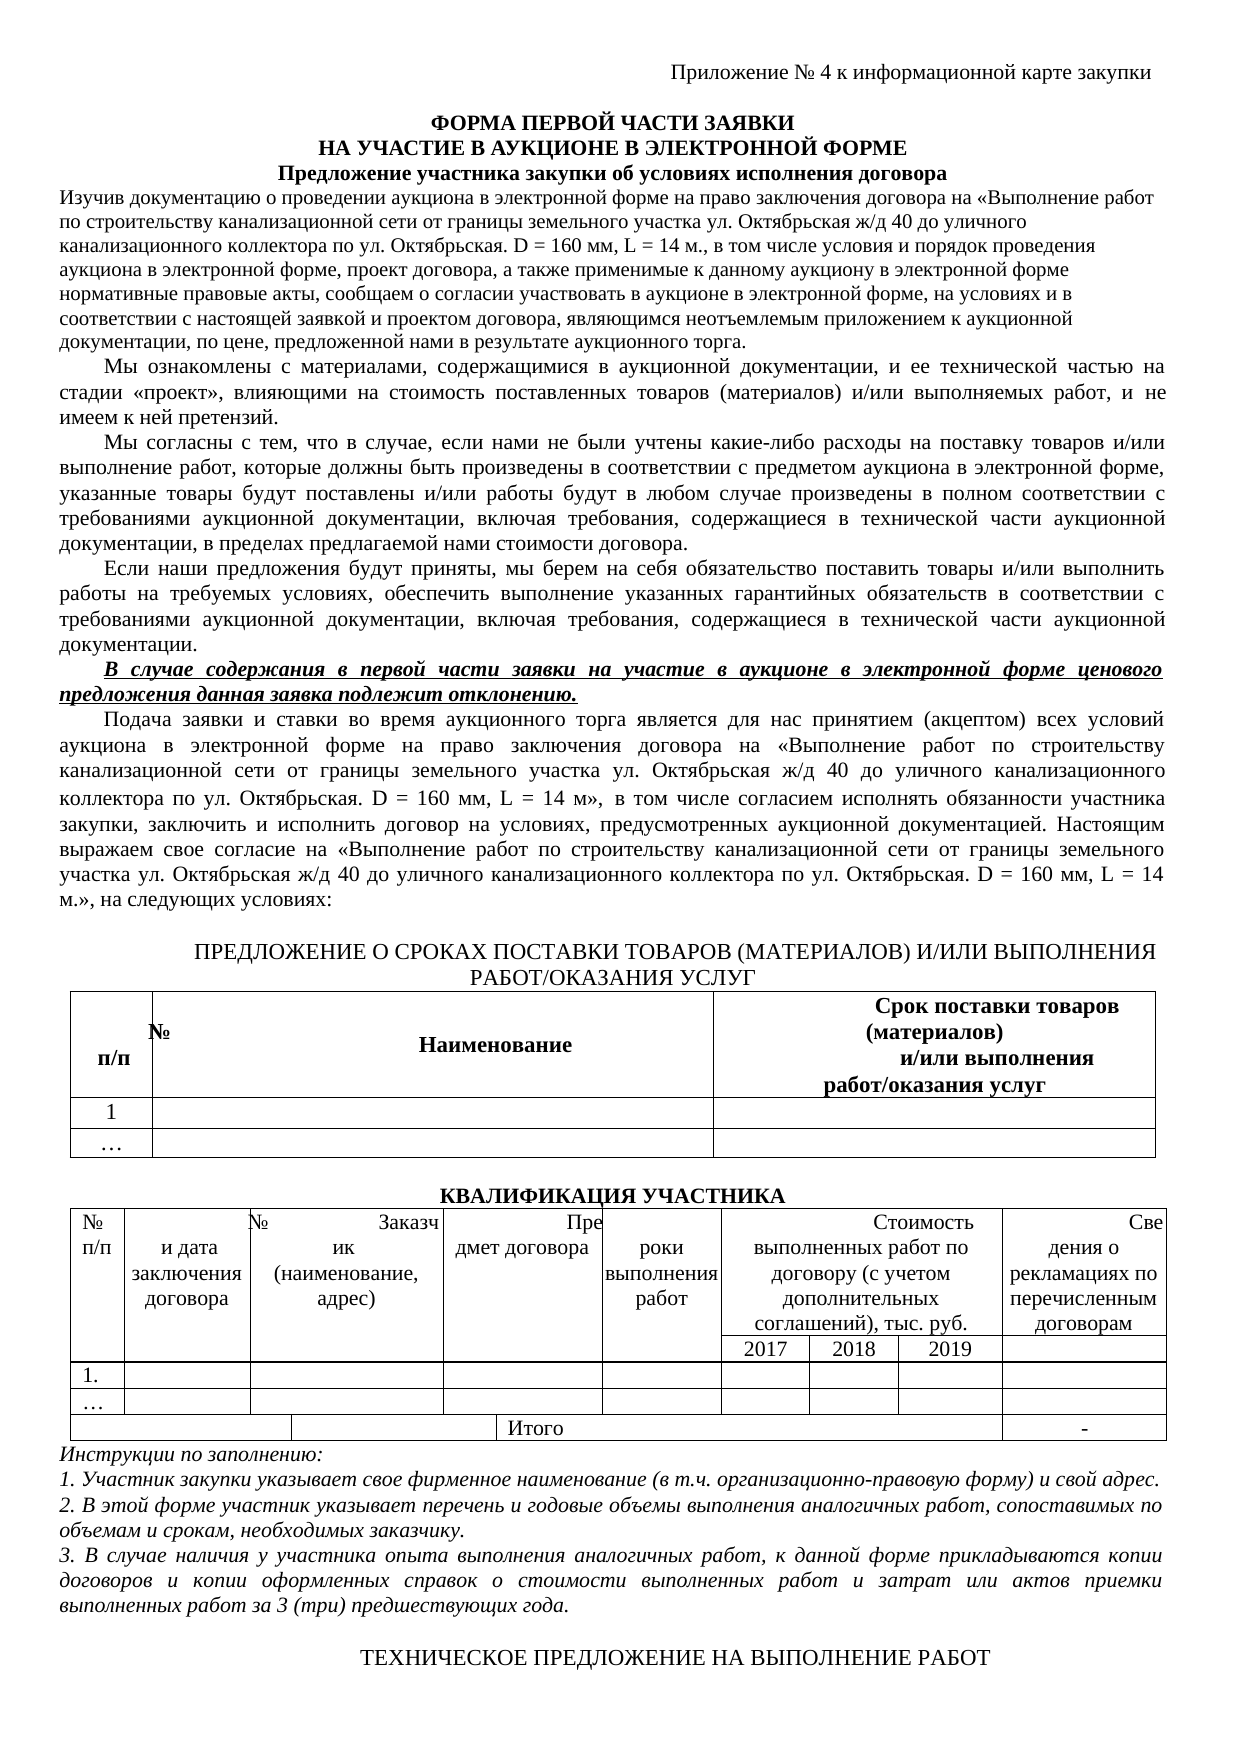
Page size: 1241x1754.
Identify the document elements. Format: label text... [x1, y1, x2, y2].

table_cell … [71, 1389, 124, 1414]
text Приложение № 4 к информационной карте закупки [134, 59, 1152, 84]
table_header Наименование [153, 992, 713, 1097]
table_cell [810, 1389, 898, 1414]
table_cell [444, 1389, 602, 1414]
text Изучив документацию о проведении аукциона в электронной форме на право заключения договора на «Выполнение работ по строительству канализационной сети от границы земельного участка ул. Октябрьская ж/д 40 до уличного канализационного коллектора по ул. Октябрьская. D = 160 мм, L = 14 м., в том числе условия и порядок проведения аукциона в электронной форме, проект договора, а также применимые к данному аукциону в электронной форме нормативные правовые акты, сообщаем о согласии участвовать в аукционе в электронной форме, на условиях и в соответствии с настоящей заявкой и проектом договора, являющимся неотъемлемым приложением к аукционной документации, по цене, предложенной нами в результате аукционного торга. [59, 185, 1166, 353]
table_cell [722, 1389, 809, 1414]
text Предложение участника закупки об условиях исполнения договора [59, 160, 1166, 185]
text КВАЛИФИКАЦИЯ УЧАСТНИКА [59, 1183, 1166, 1208]
table_header № п/п [71, 1209, 124, 1361]
table_cell [714, 1129, 1155, 1157]
text Подача заявки и ставки во время аукционного торга является для нас принятием (акцептом) всех условий аукциона в электронной форме на право заключения договора на «Выполнение работ по строительству канализационной сети от границы земельного участка ул. Октябрьская ж/д 40 до уличного канализационного коллектора по ул. Октябрьская. D = 160 мм, L = 14 м», в том числе согласием исполнять обязанности участника закупки, заключить и исполнить договор на условиях, предусмотренных аукционной документацией. Настоящим выражаем свое согласие на «Выполнение работ по строительству канализационной сети от границы земельного участка ул. Октябрьская ж/д 40 до уличного канализационного коллектора по ул. Октябрьская. D = 160 мм, L = 14 м.», на следующих условиях: [59, 706, 1166, 912]
text 3. В случае наличия у участника опыта выполнения аналогичных работ, к данной форме прикладываются копии договоров и копии оформленных справок о стоимости выполненных работ и затрат или актов приемки выполненных работ за 3 (три) предшествующих года. [59, 1542, 1166, 1618]
table_cell [714, 1098, 1155, 1128]
table_cell [1003, 1336, 1166, 1361]
text ПРЕДЛОЖЕНИЕ О Сроках поставки товаров (МАТЕРИАЛОВ) и/или выполнения работ/ОКАЗАНИЯ УСЛУГ [59, 938, 1166, 991]
table_cell 2018 [810, 1336, 898, 1361]
table_cell [899, 1363, 1002, 1388]
table_cell Итого [497, 1415, 1002, 1440]
text Мы ознакомлены с материалами, содержащимися в аукционной документации, и ее технической частью на стадии «проект», влияющими на стоимость поставленных товаров (материалов) и/или выполняемых работ, и не имеем к ней претензий. [59, 353, 1166, 429]
table_header Сведения о рекламациях по перечисленным договорам [1003, 1209, 1166, 1335]
table_cell [899, 1389, 1002, 1414]
table_cell [1003, 1389, 1166, 1414]
table_cell 1. [71, 1363, 124, 1388]
table_cell 2017 [722, 1336, 809, 1361]
table_cell [251, 1363, 443, 1388]
table_cell [251, 1389, 443, 1414]
table_header Стоимость выполненных работ по договору (с учетом дополнительных соглашений), тыс. руб. [722, 1209, 1002, 1335]
table_cell [444, 1363, 602, 1388]
table_cell [125, 1363, 250, 1388]
table_cell [603, 1363, 721, 1388]
table_header Срок поставки товаров (материалов) и/или выполнения работ/оказания услуг [714, 992, 1155, 1097]
table_cell … [71, 1129, 152, 1157]
table_cell 1 [71, 1098, 152, 1128]
table_cell [292, 1415, 496, 1440]
table_cell [603, 1389, 721, 1414]
text ФОРМА ПЕРВОЙ ЧАСТИ ЗАЯВКИ [59, 109, 1166, 135]
table_cell [125, 1389, 250, 1414]
text 2. В этой форме участник указывает перечень и годовые объемы выполнения аналогичных работ, сопоставимых по объемам и срокам, необходимых заказчику. [59, 1492, 1166, 1542]
table_cell [153, 1098, 713, 1128]
table_header Заказчик (наименование, адрес) [251, 1209, 443, 1361]
table_header Сроки выполнения работ [603, 1209, 721, 1361]
table_cell [722, 1363, 809, 1388]
text Инструкции по заполнению: [59, 1441, 1166, 1466]
text НА УЧАСТИЕ В АУКЦИОНЕ В ЭЛЕКТРОННОЙ ФОРМЕ [59, 135, 1166, 160]
table_cell [153, 1129, 713, 1157]
table_cell 2019 [899, 1336, 1002, 1361]
table_cell [1003, 1363, 1166, 1388]
table_cell [810, 1363, 898, 1388]
text Мы согласны с тем, что в случае, если нами не были учтены какие-либо расходы на поставку товаров и/или выполнение работ, которые должны быть произведены в соответствии с предметом аукциона в электронной форме, указанные товары будут поставлены и/или работы будут в любом случае произведены в полном соответствии с требованиями аукционной документации, включая требования, содержащиеся в технической части аукционной документации, в пределах предлагаемой нами стоимости договора. [59, 429, 1166, 555]
table_header № п/п [71, 992, 152, 1097]
text ТЕХНИЧЕСКОЕ ПРЕДЛОЖЕНИЕ НА ВЫПОЛНЕНИЕ РАБОТ [59, 1644, 1166, 1670]
table_header Предмет договора [444, 1209, 602, 1361]
text 1. Участник закупки указывает свое фирменное наименование (в т.ч. организационно-правовую форму) и свой адрес. [59, 1466, 1166, 1492]
text В случае содержания в первой части заявки на участие в аукционе в электронной форме ценового предложения данная заявка подлежит отклонению. [59, 656, 1166, 706]
table_cell [71, 1415, 291, 1440]
text Если наши предложения будут приняты, мы берем на себя обязательство поставить товары и/или выполнить работы на требуемых условиях, обеспечить выполнение указанных гарантийных обязательств в соответствии с требованиями аукционной документации, включая требования, содержащиеся в технической части аукционной документации. [59, 555, 1166, 656]
table_header № и дата заключения договора [125, 1209, 250, 1361]
table_cell - [1003, 1415, 1166, 1440]
